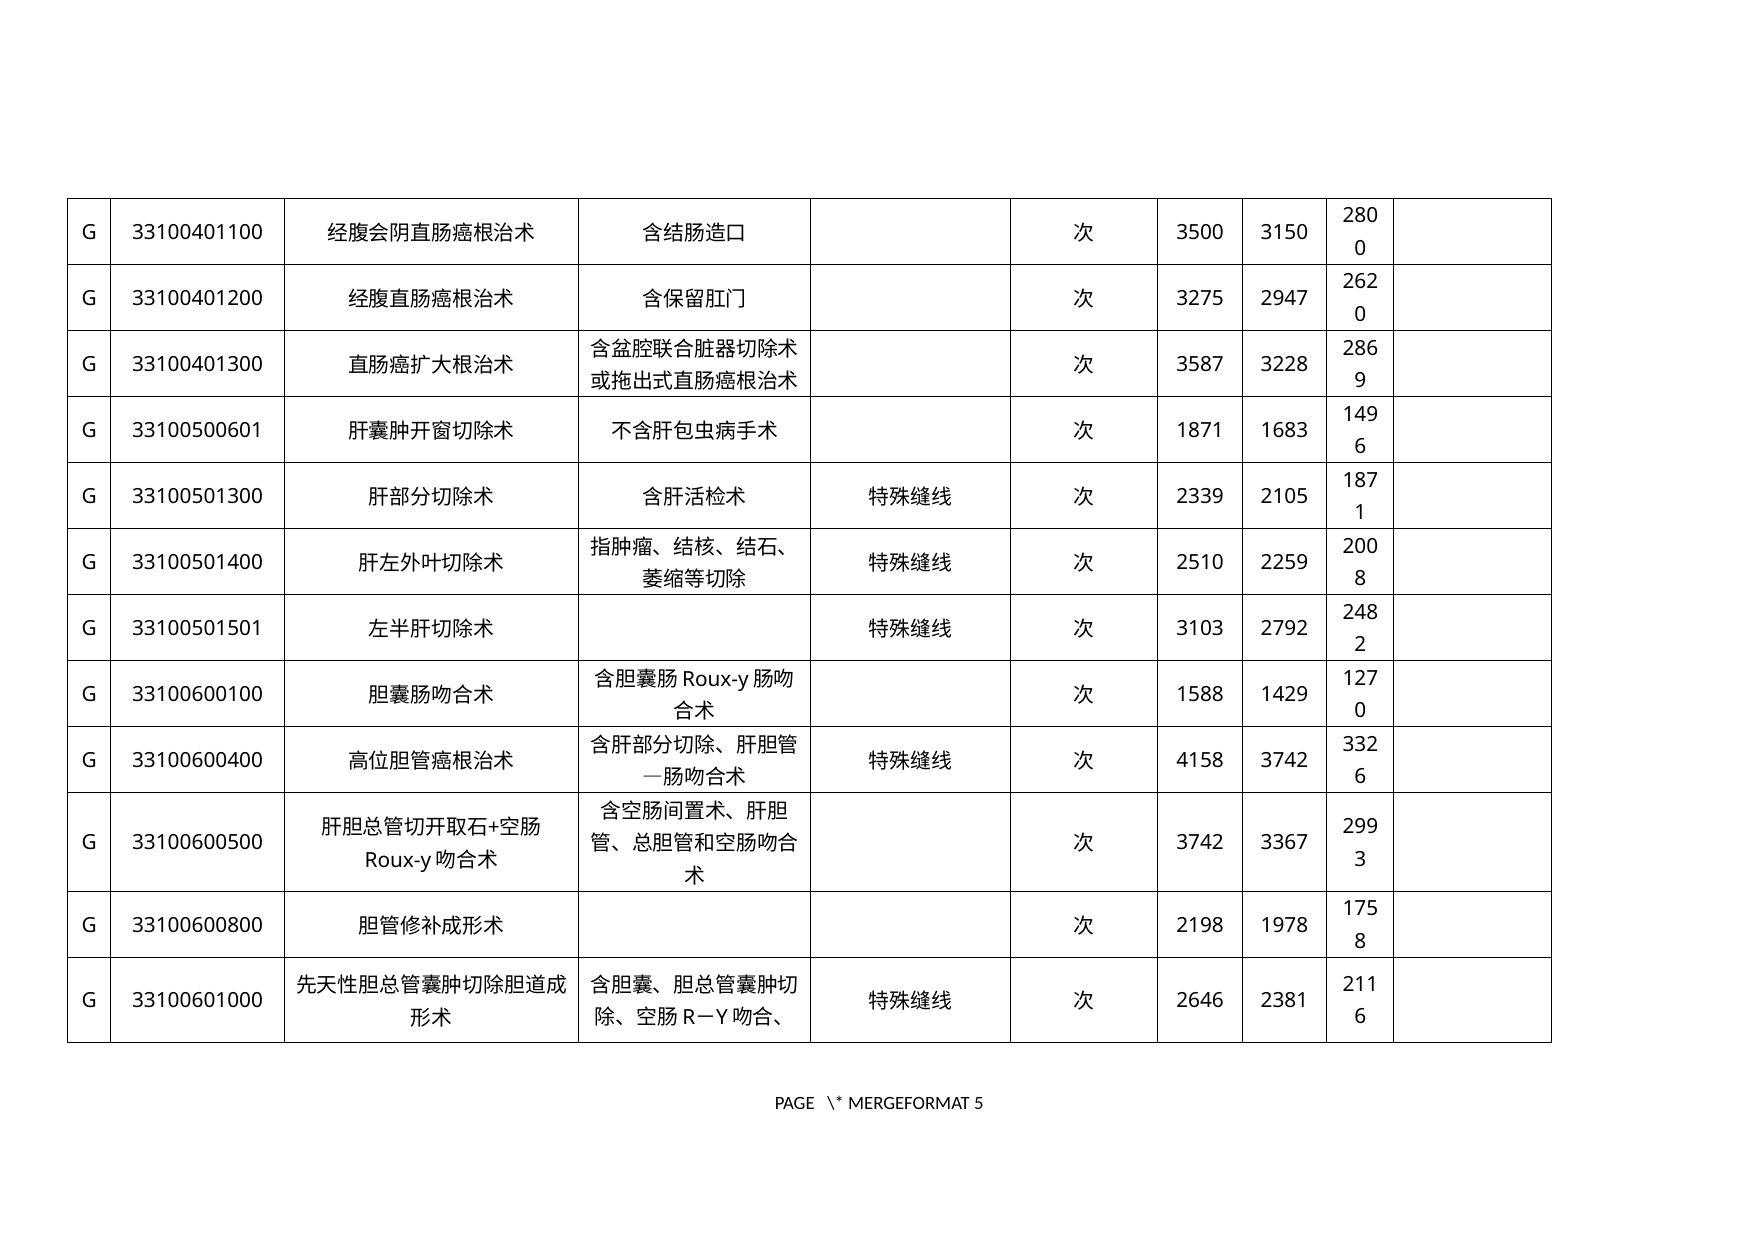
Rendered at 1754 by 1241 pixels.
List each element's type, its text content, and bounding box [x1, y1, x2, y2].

table_cell 33100401300 [111, 331, 284, 396]
table_cell 次 [1011, 892, 1157, 957]
table_cell [811, 199, 1010, 264]
table_cell 33100501501 [111, 595, 284, 660]
table_cell 33100600400 [111, 727, 284, 792]
table_cell 1429 [1243, 661, 1326, 726]
table_cell 33100500601 [111, 397, 284, 462]
table_cell [1394, 793, 1551, 891]
table_cell [1394, 331, 1551, 396]
table_cell G [68, 199, 110, 264]
table_cell 含结肠造口 [579, 199, 810, 264]
table_cell [1394, 892, 1551, 957]
table_cell 33100501400 [111, 529, 284, 594]
table_cell 3500 [1158, 199, 1242, 264]
table_cell G [68, 595, 110, 660]
table_cell 2792 [1243, 595, 1326, 660]
table_cell [1394, 661, 1551, 726]
table_cell 经腹直肠癌根治术 [285, 265, 578, 330]
table_cell 特殊缝线 [811, 958, 1010, 1042]
table_cell G [68, 793, 110, 891]
table_cell 左半肝切除术 [285, 595, 578, 660]
table_cell 2947 [1243, 265, 1326, 330]
table_cell G [68, 529, 110, 594]
table_cell 次 [1011, 661, 1157, 726]
table_cell 2259 [1243, 529, 1326, 594]
table_cell G [68, 892, 110, 957]
table_cell 直肠癌扩大根治术 [285, 331, 578, 396]
table_cell 特殊缝线 [811, 727, 1010, 792]
table_cell 2116 [1327, 958, 1393, 1042]
table_cell 含肝活检术 [579, 463, 810, 528]
table_cell [811, 331, 1010, 396]
table_cell [1394, 958, 1551, 1042]
table_cell [1394, 463, 1551, 528]
table_cell 次 [1011, 595, 1157, 660]
table_cell 1683 [1243, 397, 1326, 462]
table_cell 3228 [1243, 331, 1326, 396]
table_cell 1871 [1158, 397, 1242, 462]
table_cell 2105 [1243, 463, 1326, 528]
table_cell 特殊缝线 [811, 595, 1010, 660]
table_cell 肝囊肿开窗切除术 [285, 397, 578, 462]
table_cell 33100401100 [111, 199, 284, 264]
table_cell 胆管修补成形术 [285, 892, 578, 957]
table_cell [811, 265, 1010, 330]
table_cell 3275 [1158, 265, 1242, 330]
table_cell 特殊缝线 [811, 463, 1010, 528]
table_cell 3103 [1158, 595, 1242, 660]
table_cell G [68, 331, 110, 396]
table_cell 肝左外叶切除术 [285, 529, 578, 594]
table_cell 3742 [1158, 793, 1242, 891]
table_cell 次 [1011, 958, 1157, 1042]
table_cell 2198 [1158, 892, 1242, 957]
table_cell 3742 [1243, 727, 1326, 792]
table_cell 次 [1011, 265, 1157, 330]
table_cell [1394, 265, 1551, 330]
table_cell G [68, 727, 110, 792]
table_cell 33100600800 [111, 892, 284, 957]
table_cell 先天性胆总管囊肿切除胆道成形术 [285, 958, 578, 1042]
table_cell 33100501300 [111, 463, 284, 528]
table_cell [811, 397, 1010, 462]
table_cell [1394, 727, 1551, 792]
table_cell 次 [1011, 397, 1157, 462]
table_cell 1588 [1158, 661, 1242, 726]
table_cell 3587 [1158, 331, 1242, 396]
table_cell [811, 793, 1010, 891]
table_cell 2510 [1158, 529, 1242, 594]
table_cell 1978 [1243, 892, 1326, 957]
table_cell G [68, 397, 110, 462]
table_cell 次 [1011, 727, 1157, 792]
table_cell 2646 [1158, 958, 1242, 1042]
table_cell [811, 661, 1010, 726]
table_cell 不含肝包虫病手术 [579, 397, 810, 462]
table_cell [1394, 397, 1551, 462]
table_cell G [68, 463, 110, 528]
table_cell 胆囊肠吻合术 [285, 661, 578, 726]
table_cell 经腹会阴直肠癌根治术 [285, 199, 578, 264]
table_cell 特殊缝线 [811, 529, 1010, 594]
table_cell 33100600100 [111, 661, 284, 726]
table_cell [579, 892, 810, 957]
table_cell 次 [1011, 529, 1157, 594]
table_cell 2993 [1327, 793, 1393, 891]
table_cell 2339 [1158, 463, 1242, 528]
table_cell G [68, 265, 110, 330]
table_cell 4158 [1158, 727, 1242, 792]
table_cell 肝部分切除术 [285, 463, 578, 528]
table_cell 次 [1011, 199, 1157, 264]
table_cell 33100401200 [111, 265, 284, 330]
table_cell G [68, 661, 110, 726]
table_cell 次 [1011, 463, 1157, 528]
table_cell [579, 595, 810, 660]
table_cell 33100600500 [111, 793, 284, 891]
table_cell 3367 [1243, 793, 1326, 891]
table_cell 次 [1011, 793, 1157, 891]
table_cell G [68, 958, 110, 1042]
table_cell 含胆囊、胆总管囊肿切除、空肠R－Y吻合、空肠间置代胆道、矩形粘膜瓣、人工乳头防反流、胆道引流支架、腹腔引流、胰腺探查；不含胆道造影、肝活检、阑尾切除、其它畸形、美克尔憩室切除 [579, 958, 810, 1042]
table_cell 肝胆总管切开取石+空肠Roux-y吻合术 [285, 793, 578, 891]
table_cell [1394, 199, 1551, 264]
table_cell [1394, 595, 1551, 660]
table_cell 2381 [1243, 958, 1326, 1042]
table_cell 次 [1011, 331, 1157, 396]
table_cell [1394, 529, 1551, 594]
table_cell 3150 [1243, 199, 1326, 264]
table_cell [811, 892, 1010, 957]
table_cell 含保留肛门 [579, 265, 810, 330]
table_cell 33100601000 [111, 958, 284, 1042]
table_cell 高位胆管癌根治术 [285, 727, 578, 792]
